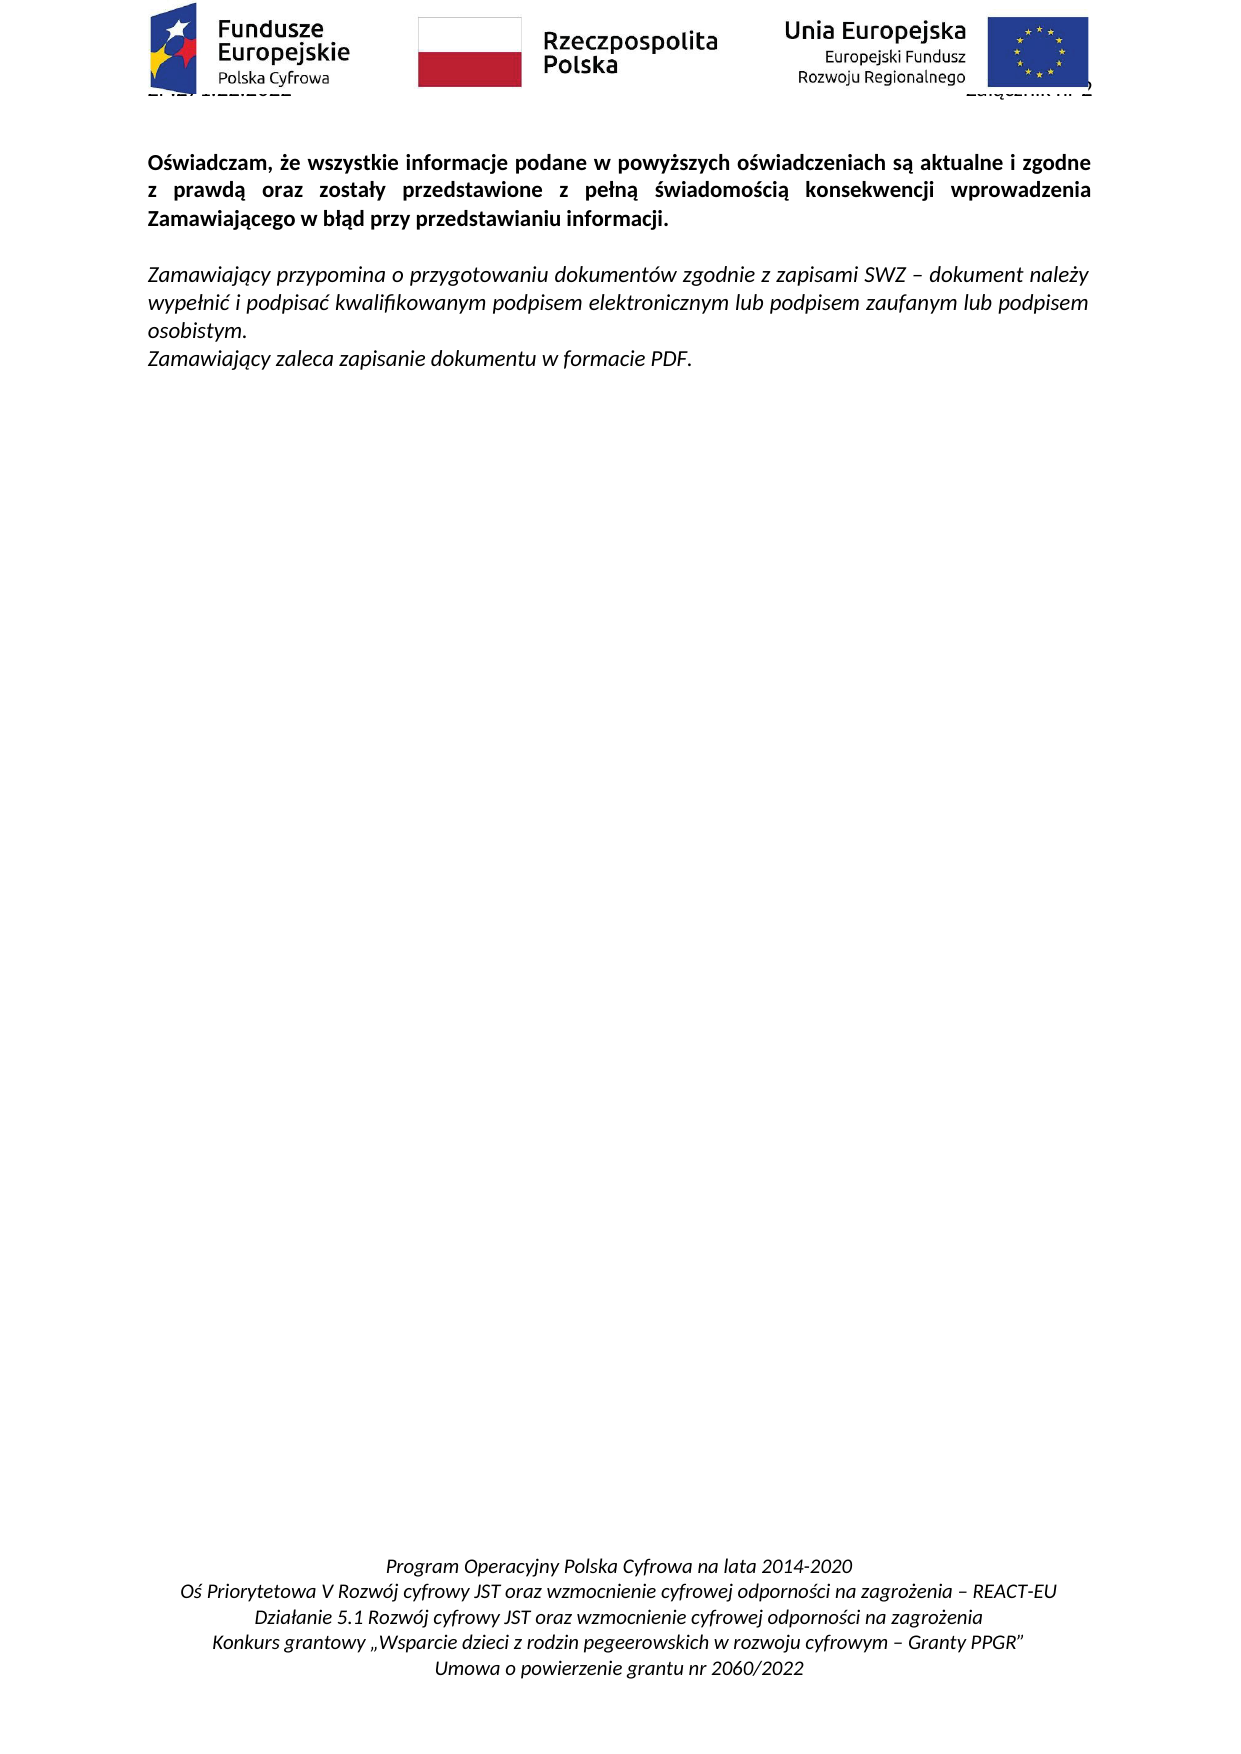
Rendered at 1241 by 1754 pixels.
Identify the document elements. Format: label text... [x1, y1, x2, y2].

list Zamawiający przypomina o przygotowaniu dokumentów zgodnie z zapisami SWZ – dokument należy wypełnić i podpisać kwalifikowanym podpisem elektronicznym lub podpisem zaufanym lub podpisem osobistym. [148, 260, 1093, 344]
text Oświadczam, że wszystkie informacje podane w powyższych oświadczeniach są aktualne i zgodne z prawdą oraz zostały przedstawione z pełną świadomością konsekwencji wprowadzenia Zamawiającego w błąd przy przedstawianiu informacji. [148, 148, 1093, 232]
list Zamawiający zaleca zapisanie dokumentu w formacie PDF. [148, 344, 1093, 372]
